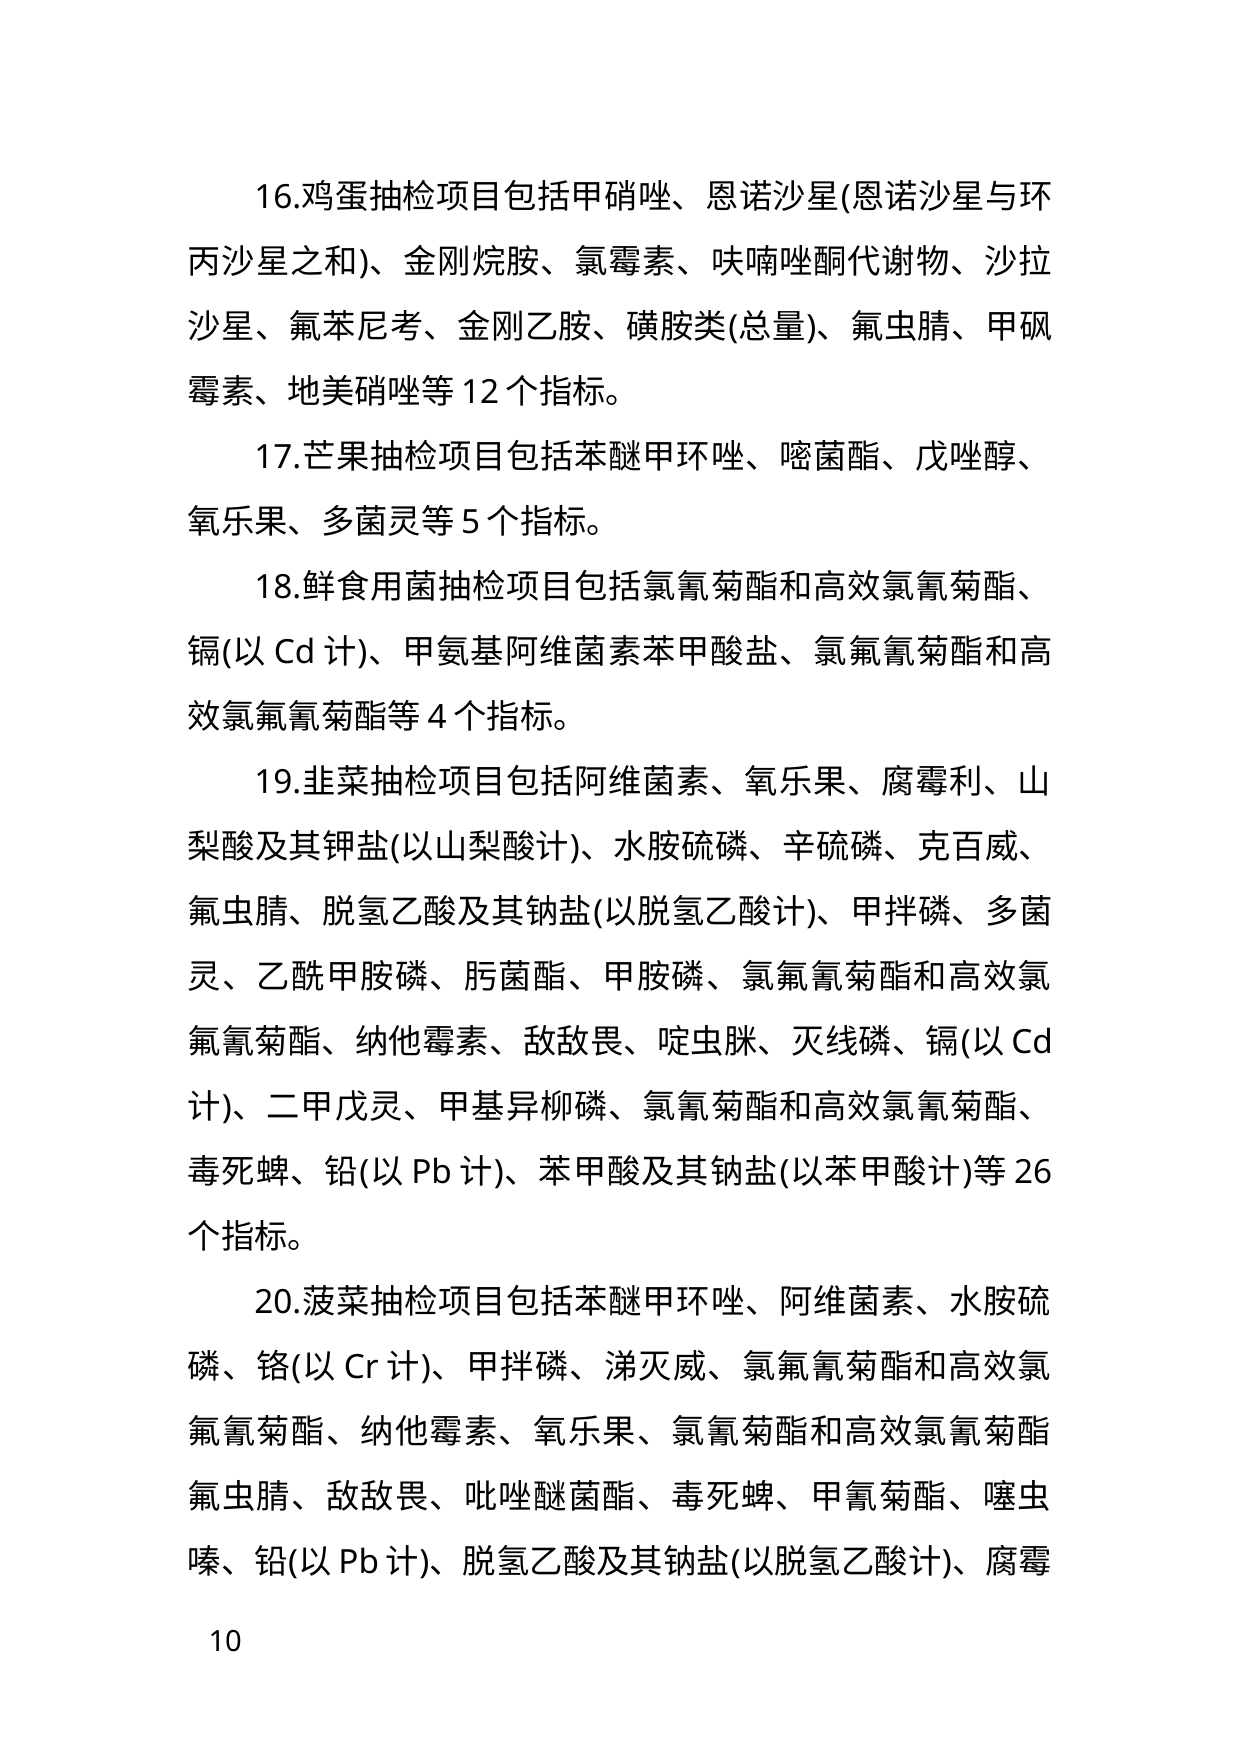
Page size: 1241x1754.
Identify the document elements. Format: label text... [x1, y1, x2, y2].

text 19.韭菜抽检项目包括阿维菌素、氧乐果、腐霉利、山梨酸及其钾盐(以山梨酸计)、水胺硫磷、辛硫磷、克百威、氟虫腈、脱氢乙酸及其钠盐(以脱氢乙酸计)、甲拌磷、多菌灵、乙酰甲胺磷、肟菌酯、甲胺磷、氯氟氰菊酯和高效氯氟氰菊酯、纳他霉素、敌敌畏、啶虫脒、灭线磷、镉(以Cd计)、二甲戊灵、甲基异柳磷、氯氰菊酯和高效氯氰菊酯、毒死蜱、铅(以Pb计)、苯甲酸及其钠盐(以苯甲酸计)等26个指标。 [187, 747, 1053, 1267]
text 16.鸡蛋抽检项目包括甲硝唑、恩诺沙星(恩诺沙星与环丙沙星之和)、金刚烷胺、氯霉素、呋喃唑酮代谢物、沙拉沙星、氟苯尼考、金刚乙胺、磺胺类(总量)、氟虫腈、甲砜霉素、地美硝唑等12个指标。 [187, 162, 1053, 422]
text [187, 1267, 1053, 1592]
text 18.鲜食用菌抽检项目包括氯氰菊酯和高效氯氰菊酯、镉(以Cd计)、甲氨基阿维菌素苯甲酸盐、氯氟氰菊酯和高效氯氟氰菊酯等4个指标。 [187, 552, 1053, 747]
text 17.芒果抽检项目包括苯醚甲环唑、嘧菌酯、戊唑醇、氧乐果、多菌灵等5个指标。 [187, 422, 1053, 552]
